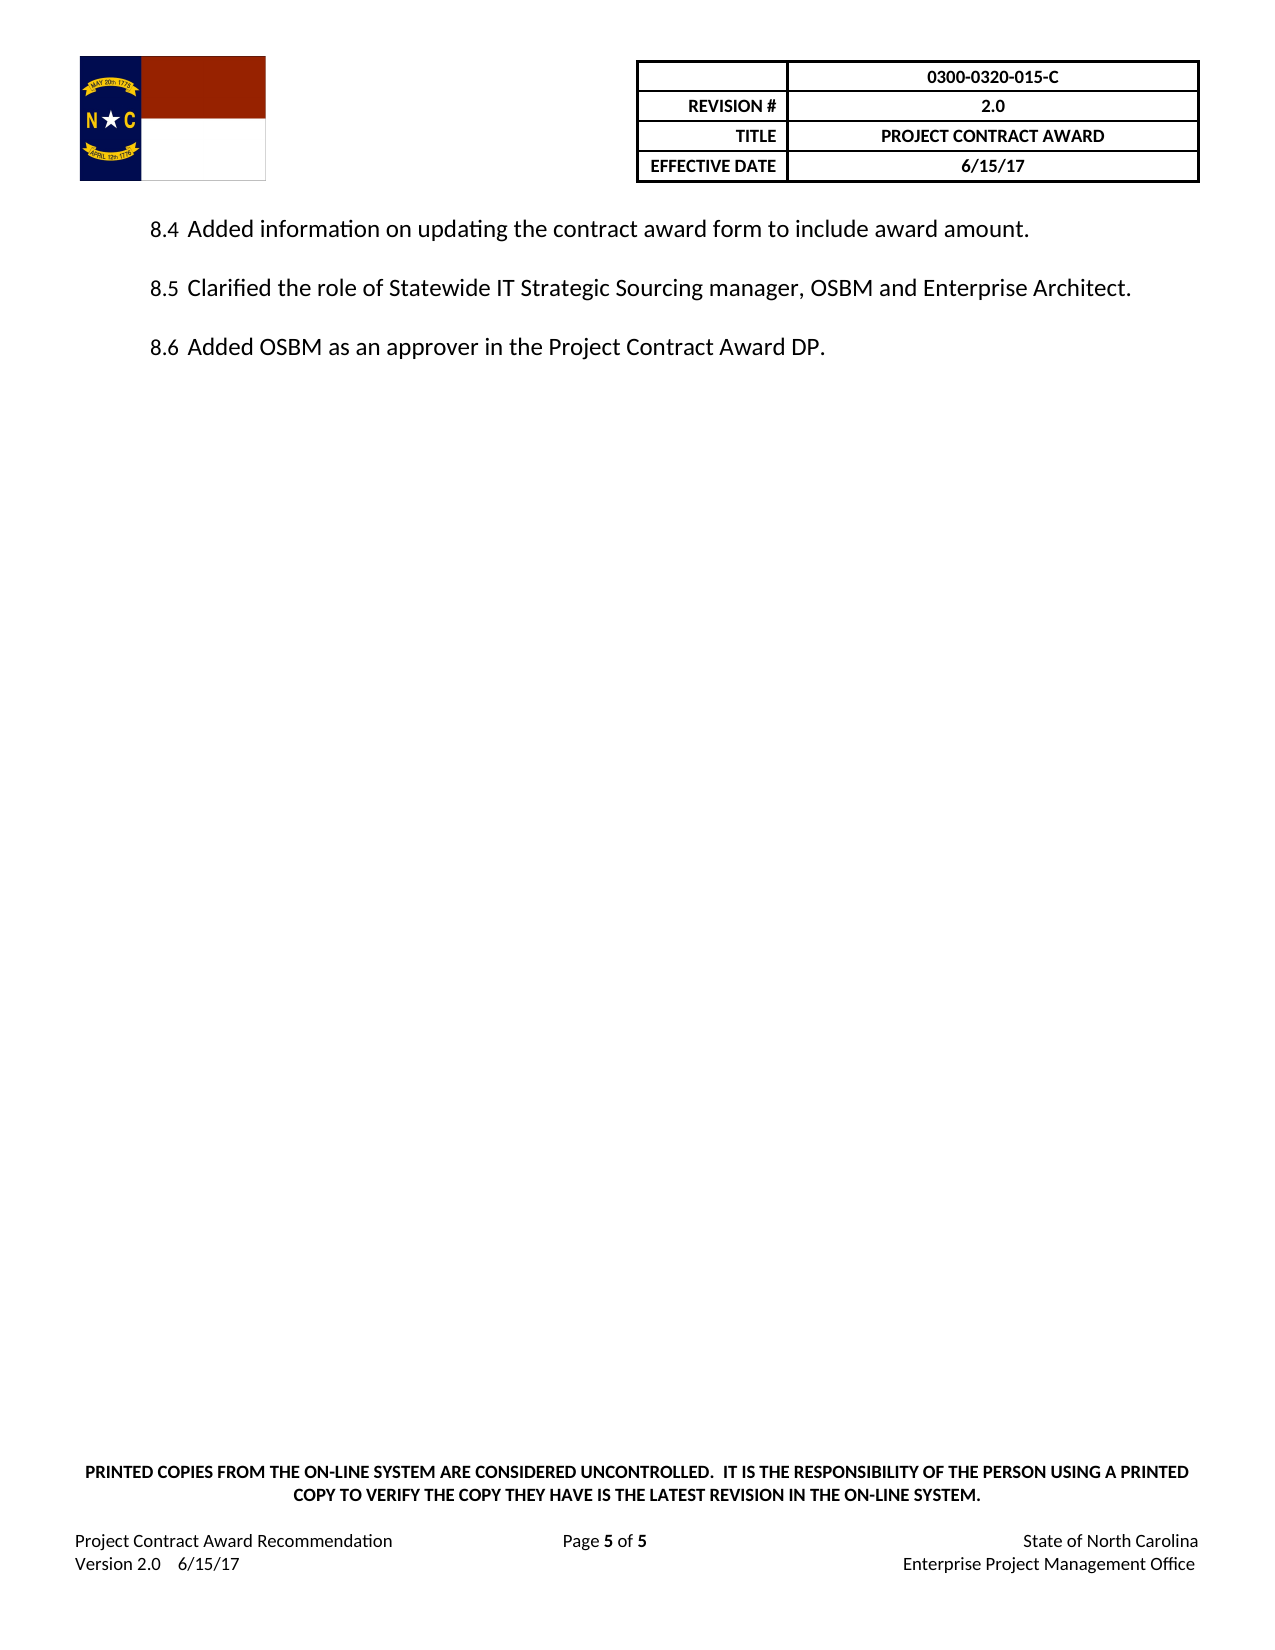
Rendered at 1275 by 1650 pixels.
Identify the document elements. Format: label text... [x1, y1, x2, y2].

list Clarified the role of Statewide IT Strategic Sourcing manager, OSBM and Enterprise Architect. [150, 272, 1200, 303]
picture [79, 56, 266, 181]
list Ahange EPMO Manager to EPMO Director. tewide IT Strategic Sourcing. architecture and security review prior to the final Best anddded information on updating the contract award form to include award amount. [150, 214, 1200, 244]
list Added OSBM as an approver in the Project Contract Award DP. [150, 331, 1200, 361]
